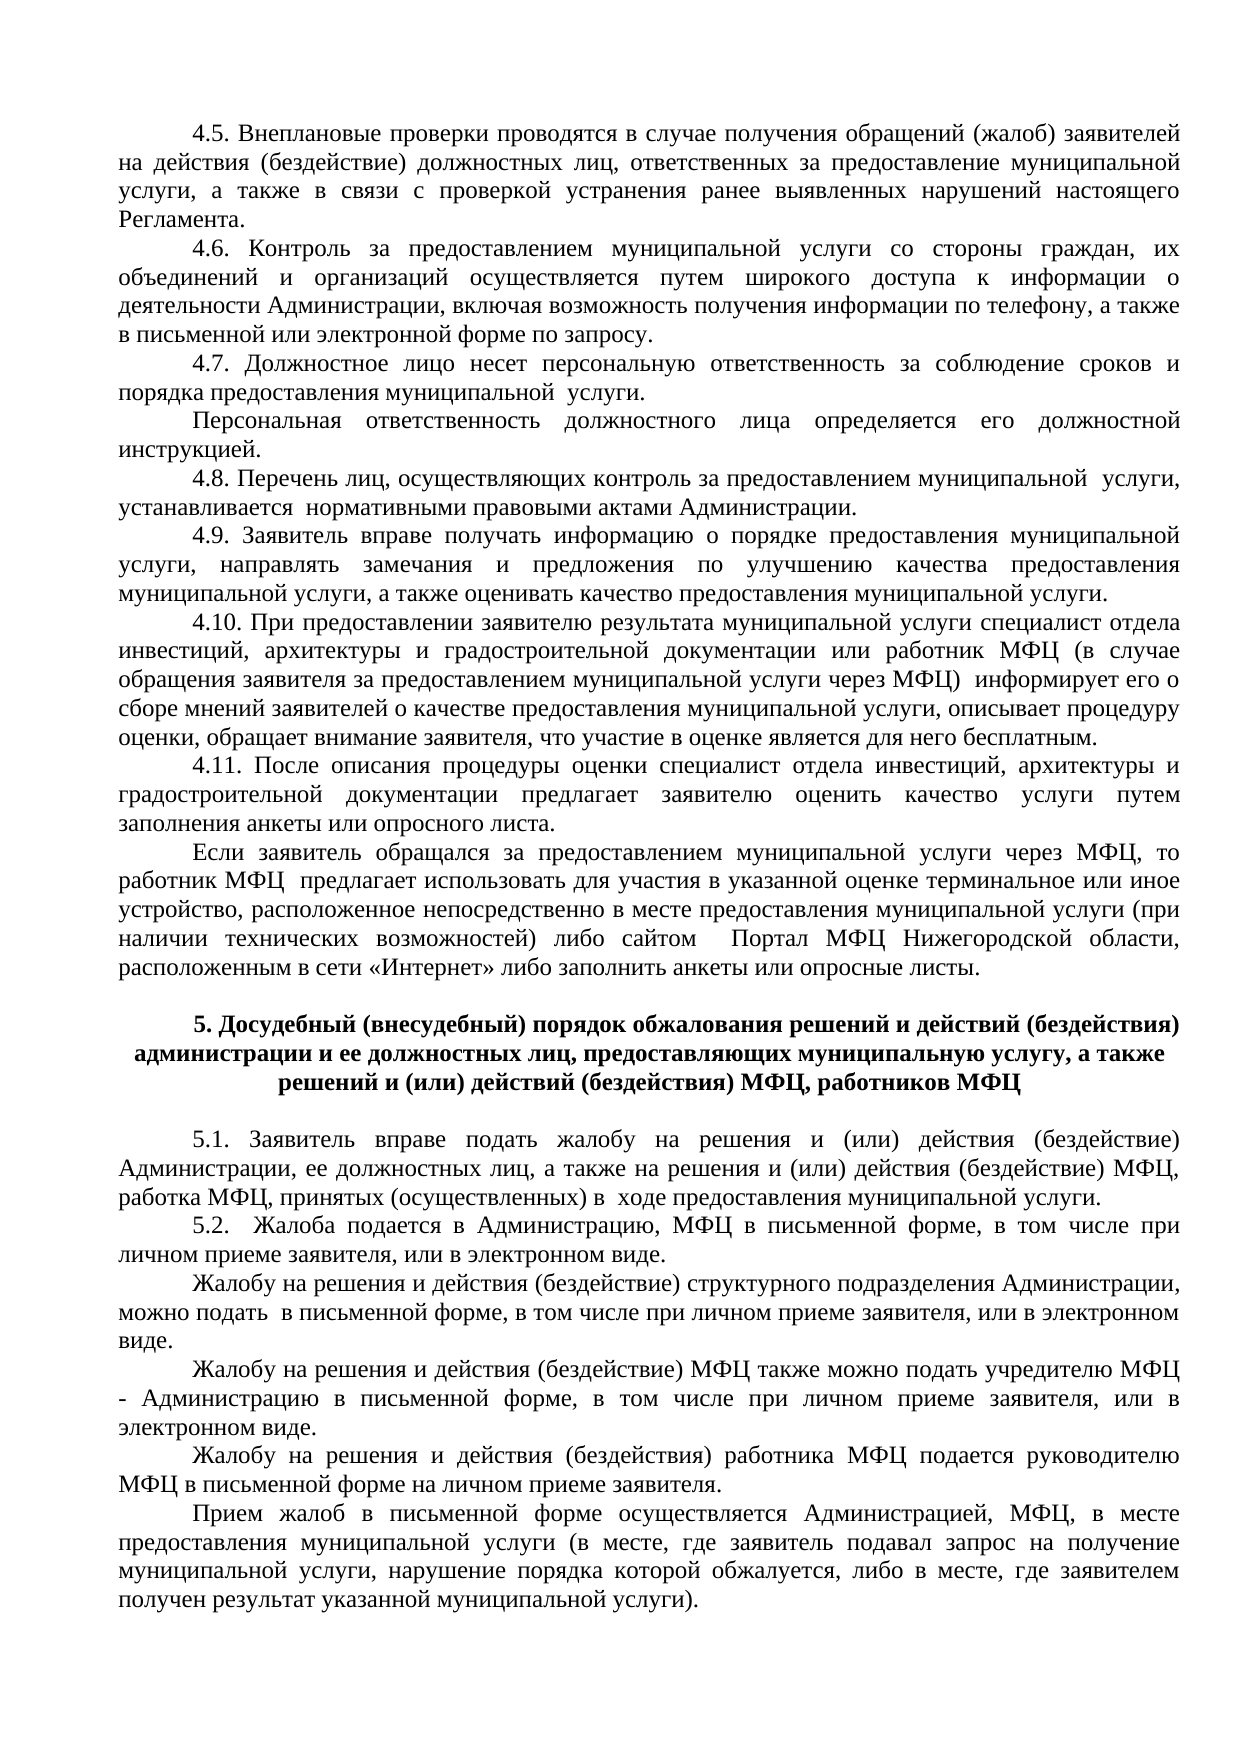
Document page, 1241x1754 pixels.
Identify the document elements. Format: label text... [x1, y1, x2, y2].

text 5.1. Заявитель вправе подать жалобу на решения и (или) действия (бездействие) Администрации, ее должностных лиц, а также на решения и (или) действия (бездействие) МФЦ, работка МФЦ, принятых (осуществленных) в ходе предоставления муниципальной услуги. [118, 1124, 1181, 1211]
text 4.7. Должностное лицо несет персональную ответственность за соблюдение сроков и порядка предоставления муниципальной услуги. [118, 348, 1181, 406]
text Персональная ответственность должностного лица определяется его должностной инструкцией. [118, 406, 1181, 463]
text 5. Досудебный (внесудебный) порядок обжалования решений и действий (бездействия) администрации и ее должностных лиц, предоставляющих муниципальную услугу, а также решений и (или) действий (бездействия) МФЦ, работников МФЦ [118, 1009, 1181, 1096]
text Прием жалоб в письменной форме осуществляется Администрацией, МФЦ, в месте предоставления муниципальной услуги (в месте, где заявитель подавал запрос на получение муниципальной услуги, нарушение порядка которой обжалуется, либо в месте, где заявителем получен результат указанной муниципальной услуги). [118, 1498, 1181, 1613]
text 4.6. Контроль за предоставлением муниципальной услуги со стороны граждан, их объединений и организаций осуществляется путем широкого доступа к информации о деятельности Администрации, включая возможность получения информации по телефону, а также в письменной или электронной форме по запросу. [118, 233, 1181, 348]
text Если заявитель обращался за предоставлением муниципальной услуги через МФЦ, то работник МФЦ предлагает использовать для участия в указанной оценке терминальное или иное устройство, расположенное непосредственно в месте предоставления муниципальной услуги (при наличии технических возможностей) либо сайтом Портал МФЦ Нижегородской области, расположенным в сети «Интернет» либо заполнить анкеты или опросные листы. [118, 837, 1181, 981]
text 4.11. После описания процедуры оценки специалист отдела инвестиций, архитектуры и градостроительной документации предлагает заявителю оценить качество услуги путем заполнения анкеты или опросного листа. [118, 751, 1181, 837]
text Жалобу на решения и действия (бездействие) структурного подразделения Администрации, можно подать в письменной форме, в том числе при личном приеме заявителя, или в электронном виде. [118, 1268, 1181, 1354]
text 4.8. Перечень лиц, осуществляющих контроль за предоставлением муниципальной услуги, устанавливается нормативными правовыми актами Администрации. [118, 463, 1181, 521]
text 4.5. Внеплановые проверки проводятся в случае получения обращений (жалоб) заявителей на действия (бездействие) должностных лиц, ответственных за предоставление муниципальной услуги, а также в связи с проверкой устранения ранее выявленных нарушений настоящего Регламента. [118, 118, 1181, 233]
text Жалобу на решения и действия (бездействие) МФЦ также можно подать учредителю МФЦ - Администрацию в письменной форме, в том числе при личном приеме заявителя, или в электронном виде. [118, 1354, 1181, 1441]
text 4.9. Заявитель вправе получать информацию о порядке предоставления муниципальной услуги, направлять замечания и предложения по улучшению качества предоставления муниципальной услуги, а также оценивать качество предоставления муниципальной услуги. [118, 521, 1181, 607]
text Жалобу на решения и действия (бездействия) работника МФЦ подается руководителю МФЦ в письменной форме на личном приеме заявителя. [118, 1441, 1181, 1498]
text 5.2. Жалоба подается в Администрацию, МФЦ в письменной форме, в том числе при личном приеме заявителя, или в электронном виде. [118, 1211, 1181, 1268]
text 4.10. При предоставлении заявителю результата муниципальной услуги специалист отдела инвестиций, архитектуры и градостроительной документации или работник МФЦ (в случае обращения заявителя за предоставлением муниципальной услуги через МФЦ) информирует его о сборе мнений заявителей о качестве предоставления муниципальной услуги, описывает процедуру оценки, обращает внимание заявителя, что участие в оценке является для него бесплатным. [118, 607, 1181, 751]
